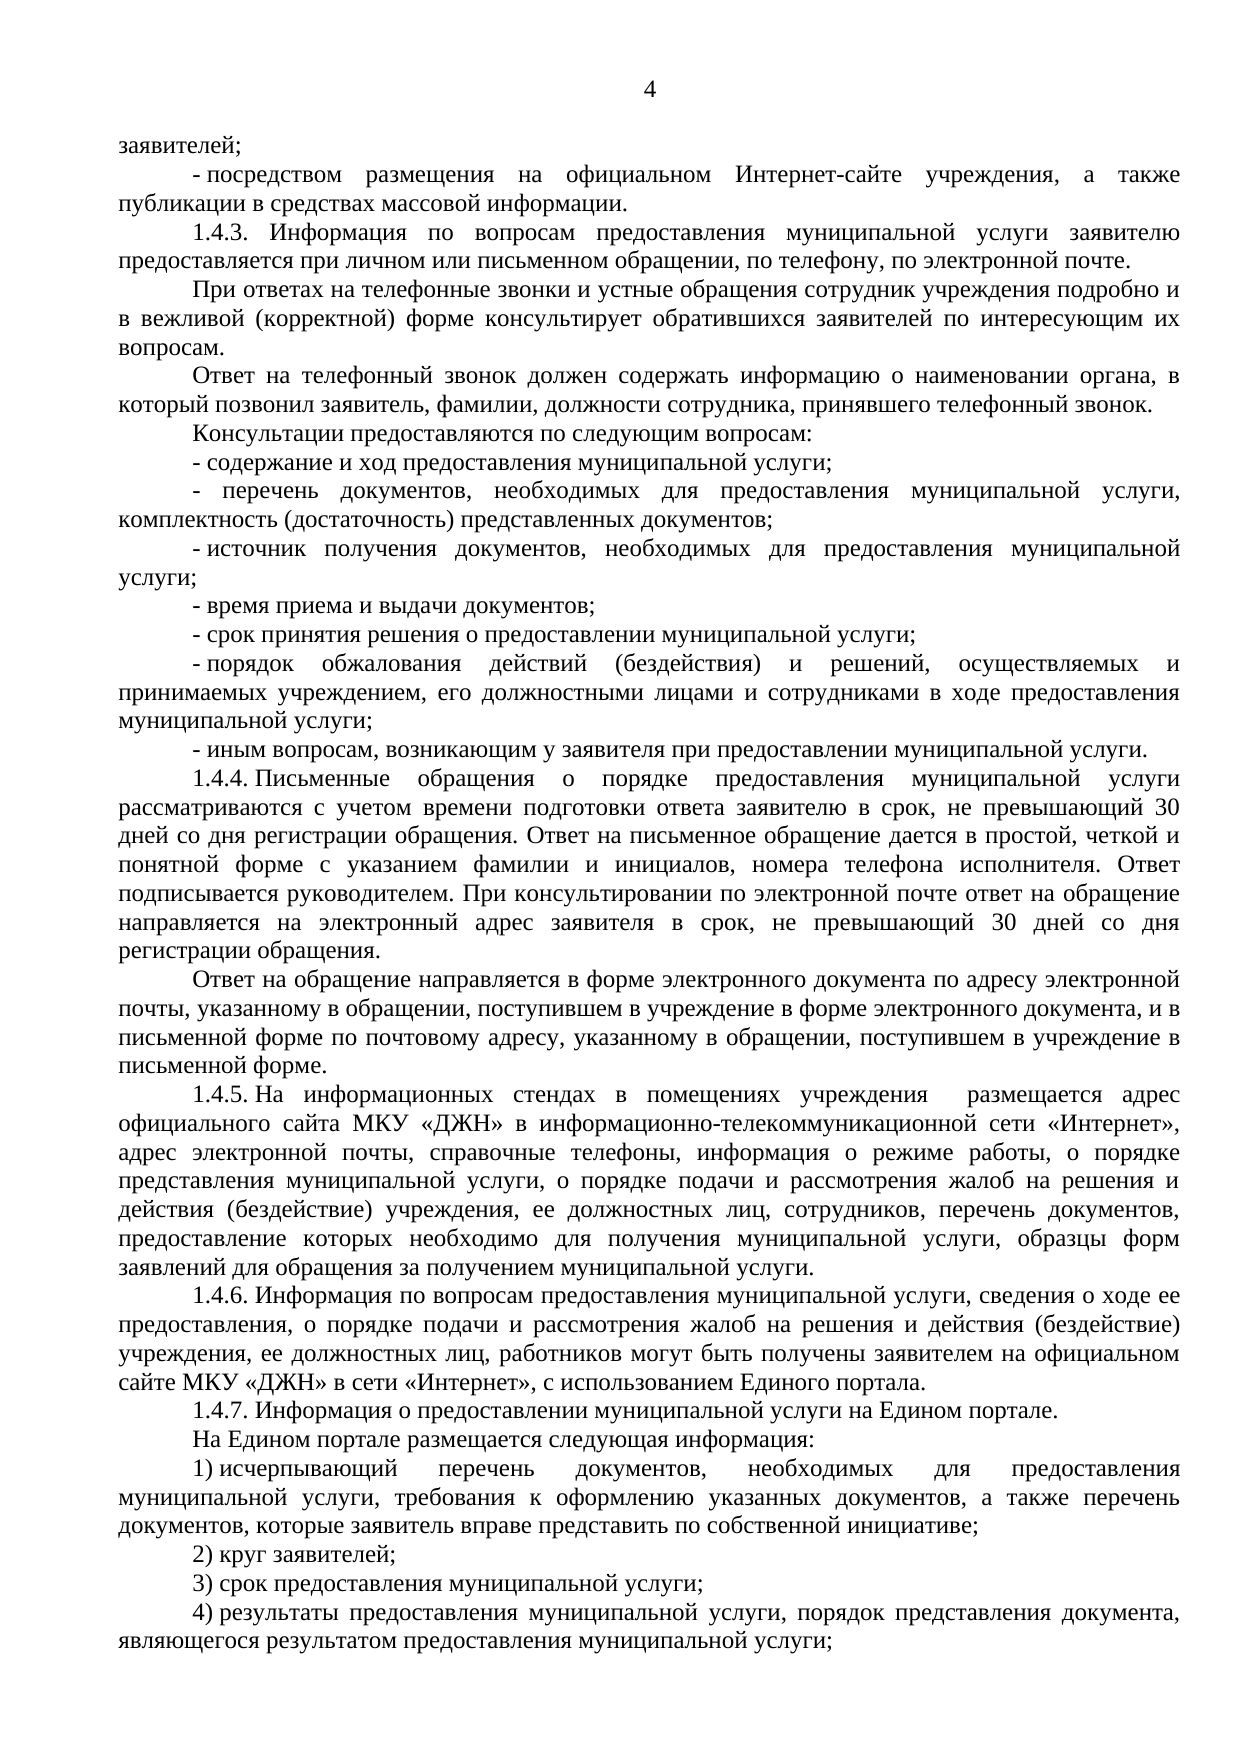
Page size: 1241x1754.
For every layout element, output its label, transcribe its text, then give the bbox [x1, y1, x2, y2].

text 4) результаты предоставления муниципальной услуги, порядок представления документа, являющегося результатом предоставления муниципальной услуги; [118, 1597, 1181, 1654]
text Консультации предоставляются по следующим вопросам: [118, 418, 1181, 447]
text 1.4.7. Информация о предоставлении муниципальной услуги на Едином портале. [118, 1396, 1181, 1424]
text - срок принятия решения о предоставлении муниципальной услуги; [118, 619, 1181, 648]
text 1.4.6. Информация по вопросам предоставления муниципальной услуги, сведения о ходе ее предоставления, о порядке подачи и рассмотрения жалоб на решения и действия (бездействие) учреждения, ее должностных лиц, работников могут быть получены заявителем на официальном сайте МКУ «ДЖН» в сети «Интернет», с использованием Единого портала. [118, 1281, 1181, 1396]
text 3) срок предоставления муниципальной услуги; [118, 1568, 1181, 1597]
text - время приема и выдачи документов; [118, 591, 1181, 619]
text При ответах на телефонные звонки и устные обращения сотрудник учреждения подробно и в вежливой (корректной) форме консультирует обратившихся заявителей по интересующим их вопросам. [118, 274, 1181, 361]
text 1.4.3. Информация по вопросам предоставления муниципальной услуги заявителю предоставляется при личном или письменном обращении, по телефону, по электронной почте. [118, 217, 1181, 274]
text Ответ на обращение направляется в форме электронного документа по адресу электронной почты, указанному в обращении, поступившем в учреждение в форме электронного документа, и в письменной форме по почтовому адресу, указанному в обращении, поступившем в учреждение в письменной форме. [118, 964, 1181, 1079]
text - источник получения документов, необходимых для предоставления муниципальной услуги; [118, 533, 1181, 591]
text - порядок обжалования действий (бездействия) и решений, осуществляемых и принимаемых учреждением, его должностными лицами и сотрудниками в ходе предоставления муниципальной услуги; [118, 648, 1181, 734]
text 2) круг заявителей; [118, 1539, 1181, 1568]
text 1.4.5. На информационных стендах в помещениях учреждения размещается адрес официального сайта МКУ «ДЖН» в информационно-телекоммуникационной сети «Интернет», адрес электронной почты, справочные телефоны, информация о режиме работы, о порядке представления муниципальной услуги, о порядке подачи и рассмотрения жалоб на решения и действия (бездействие) учреждения, ее должностных лиц, сотрудников, перечень документов, предоставление которых необходимо для получения муниципальной услуги, образцы форм заявлений для обращения за получением муниципальной услуги. [118, 1079, 1181, 1281]
text 1.4.4. Письменные обращения о порядке предоставления муниципальной услуги рассматриваются с учетом времени подготовки ответа заявителю в срок, не превышающий 30 дней со дня регистрации обращения. Ответ на письменное обращение дается в простой, четкой и понятной форме с указанием фамилии и инициалов, номера телефона исполнителя. Ответ подписывается руководителем. При консультировании по электронной почте ответ на обращение направляется на электронный адрес заявителя в срок, не превышающий 30 дней со дня регистрации обращения. [118, 763, 1181, 964]
text - посредством размещения на официальном Интернет-сайте учреждения, а также публикации в средствах массовой информации. [118, 159, 1181, 217]
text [118, 131, 1181, 159]
text - перечень документов, необходимых для предоставления муниципальной услуги, комплектность (достаточность) представленных документов; [118, 476, 1181, 533]
text 1) исчерпывающий перечень документов, необходимых для предоставления муниципальной услуги, требования к оформлению указанных документов, а также перечень документов, которые заявитель вправе представить по собственной инициативе; [118, 1453, 1181, 1539]
text - содержание и ход предоставления муниципальной услуги; [118, 447, 1181, 476]
text - иным вопросам, возникающим у заявителя при предоставлении муниципальной услуги. [118, 734, 1181, 763]
text Ответ на телефонный звонок должен содержать информацию о наименовании органа, в который позвонил заявитель, фамилии, должности сотрудника, принявшего телефонный звонок. [118, 361, 1181, 418]
text На Едином портале размещается следующая информация: [118, 1424, 1181, 1453]
